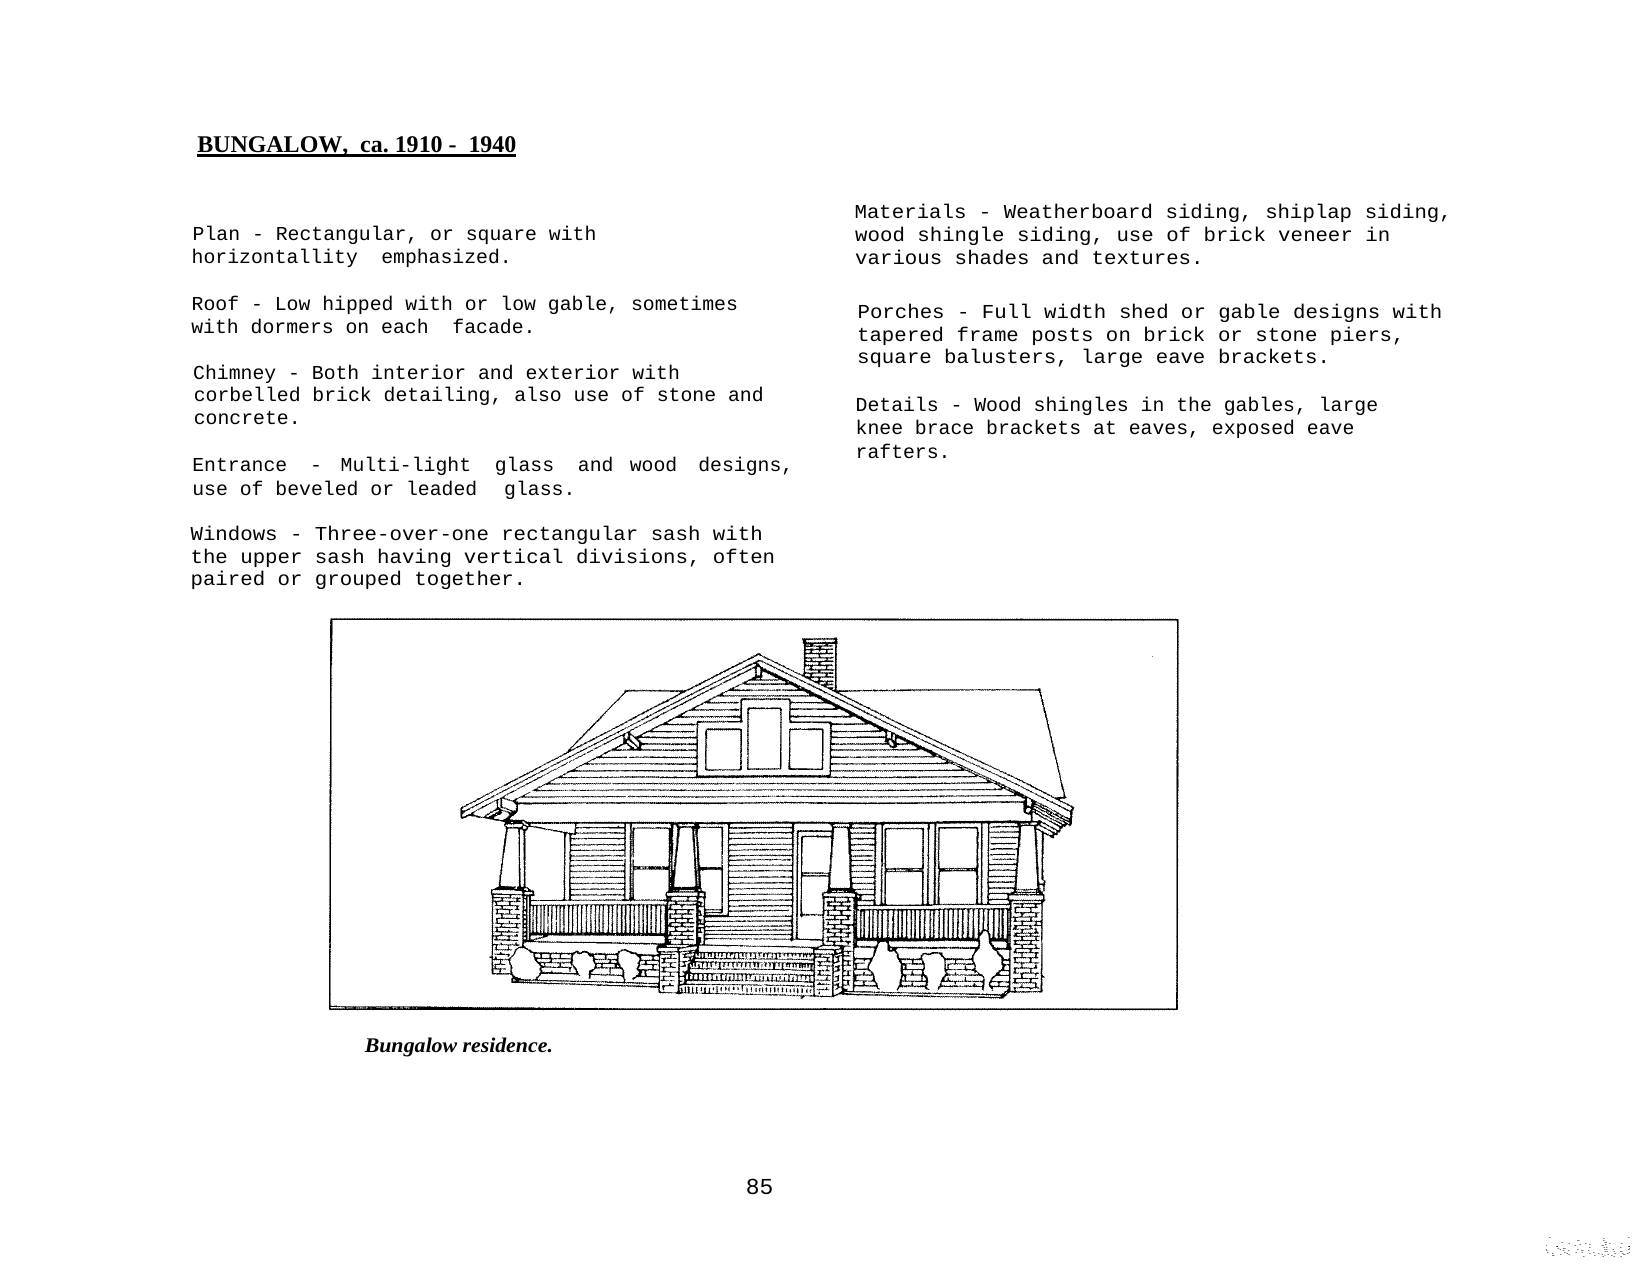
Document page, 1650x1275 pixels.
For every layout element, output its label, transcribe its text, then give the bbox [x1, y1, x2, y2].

text Windows - Three-over-one rectangular sash with the upper sash having vertical divisions, often paired or grouped together. [190, 524, 783, 591]
text Bungalow residence. [364, 1033, 783, 1057]
text Details - Wood shingles in the gables, large knee brace brackets at eaves, exposed eave rafters. [855, 395, 1423, 464]
picture [326, 615, 1182, 1012]
picture [1546, 1236, 1632, 1258]
text Entrance - Multi-light glass and wood designs, use of beveled or leaded glass. [192, 455, 793, 501]
text Chimney - Both interior and exterior with corbelled brick detailing, also use of stone and concrete. [193, 363, 783, 430]
text BUNGALOW, ca. 1910 - 1940 [197, 130, 1644, 158]
text Porches - Full width shed or gable designs with tapered frame posts on brick or stone piers, square balusters, large eave brackets. [857, 302, 1478, 370]
text Roof - Low hipped with or low gable, sometimes with dormers on each facade. [191, 294, 783, 340]
text Plan - Rectangular, or square with horizontallity emphasized. [191, 223, 613, 269]
text Materials - Weatherboard siding, shiplap siding, wood shingle siding, use of brick veneer in various shades and textures. [854, 202, 1476, 271]
